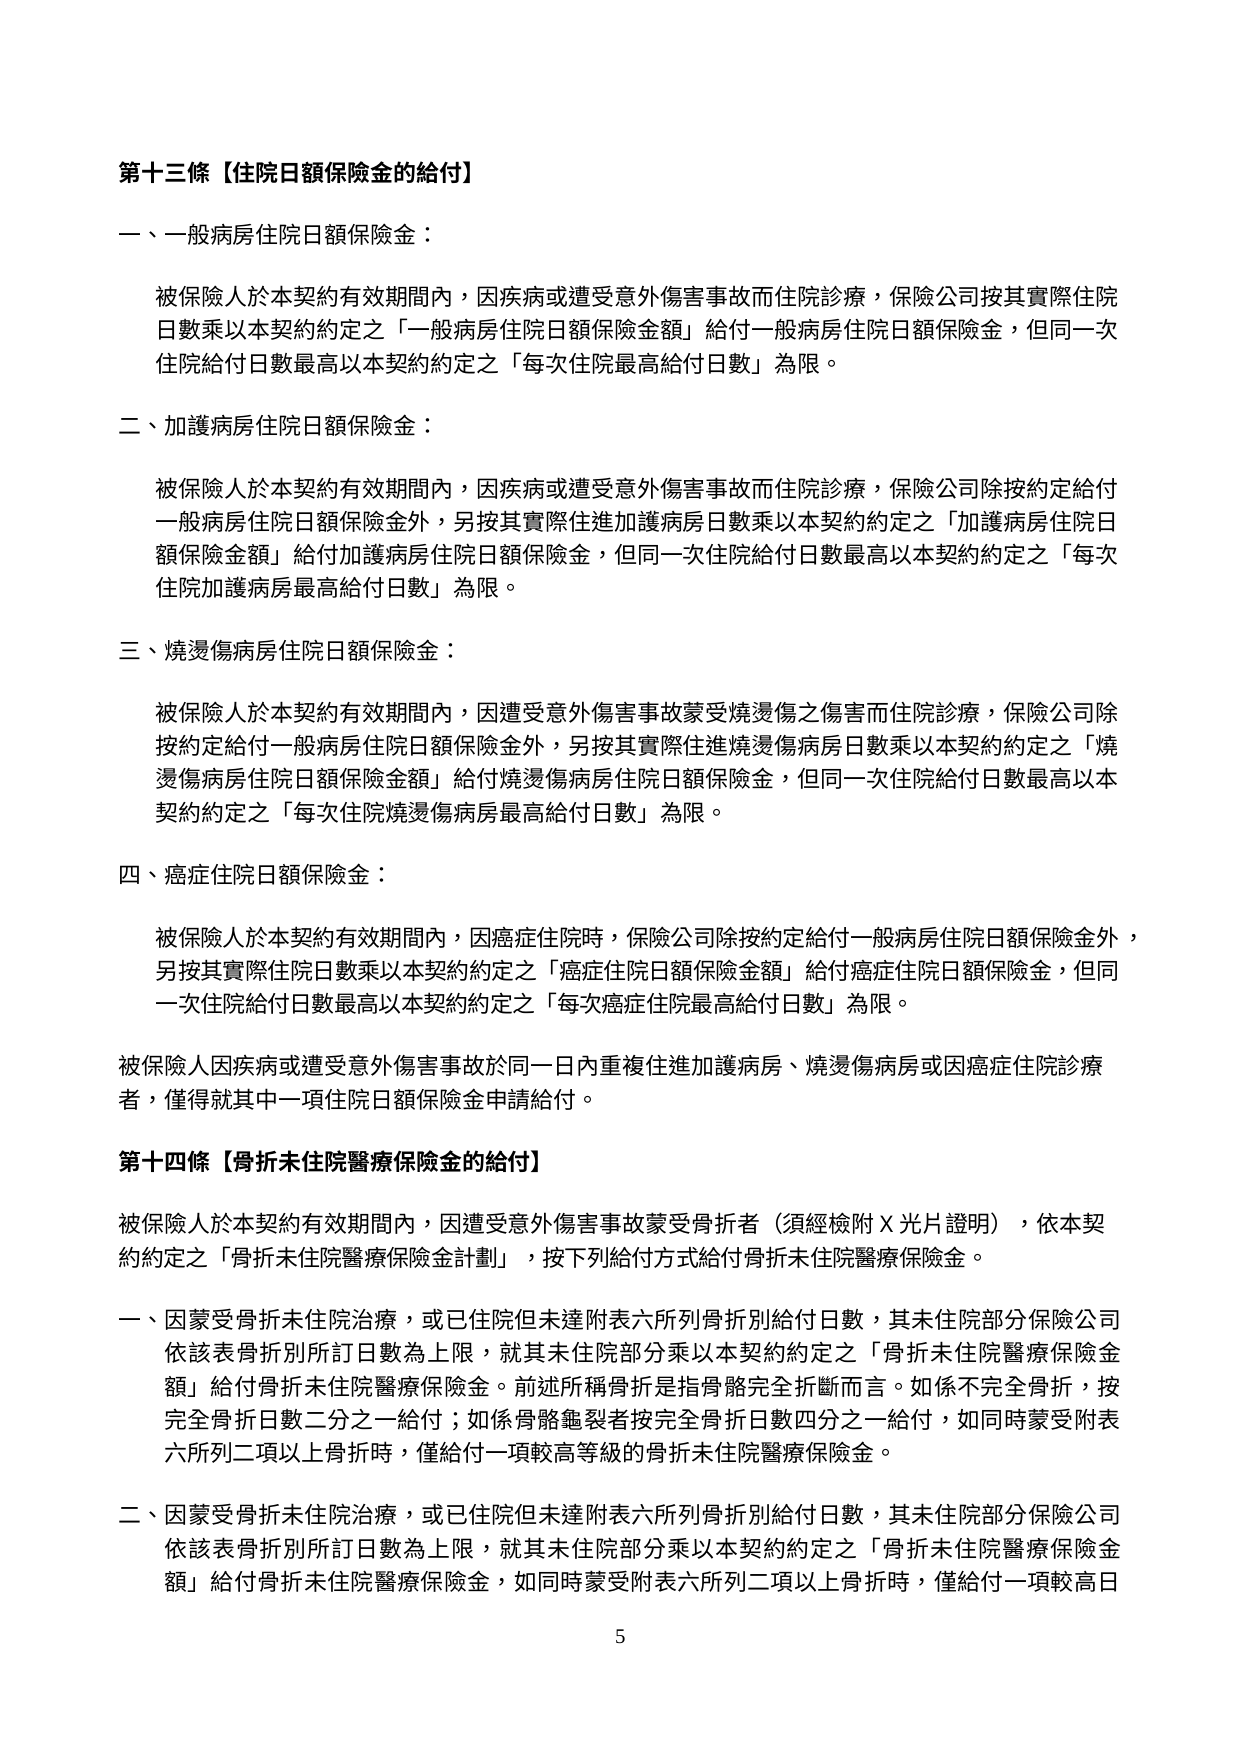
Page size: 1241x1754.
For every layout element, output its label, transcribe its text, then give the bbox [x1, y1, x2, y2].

text 被保險人於本契約有效期間內，因疾病或遭受意外傷害事故而住院診療，保險公司按其實際住院日數乘以本契約約定之「一般病房住院日額保險金額」給付一般病房住院日額保險金，但同一次住院給付日數最高以本契約約定之「每次住院最高給付日數」為限。 [156, 279, 1122, 379]
text 第十三條【住院日額保險金的給付】 [118, 154, 518, 188]
text 三、燒燙傷病房住院日額保險金： [118, 632, 1122, 666]
text 被保險人於本契約有效期間內，因遭受意外傷害事故蒙受骨折者（須經檢附 X 光片證明），依本契約約定之「骨折未住院醫療保險金計劃」，按下列給付方式給付骨折未住院醫療保險金。 [118, 1206, 1122, 1273]
text 被保險人於本契約有效期間內，因遭受意外傷害事故蒙受燒燙傷之傷害而住院診療，保險公司除按約定給付一般病房住院日額保險金外，另按其實際住進燒燙傷病房日數乘以本契約約定之「燒燙傷病房住院日額保險金額」給付燒燙傷病房住院日額保險金，但同一次住院給付日數最高以本契約約定之「每次住院燒燙傷病房最高給付日數」為限。 [156, 695, 1122, 828]
text 一、一般病房住院日額保險金： [118, 217, 518, 250]
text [118, 1497, 1122, 1597]
text 四、癌症住院日額保險金： [118, 857, 1122, 890]
text 第十四條【骨折未住院醫療保險金的給付】 [118, 1144, 1122, 1177]
text 被保險人因疾病或遭受意外傷害事故於同一日內重複住進加護病房、燒燙傷病房或因癌症住院診療者，僅得就其中一項住院日額保險金申請給付。 [118, 1048, 1122, 1115]
text 被保險人於本契約有效期間內，因疾病或遭受意外傷害事故而住院診療，保險公司除按約定給付一般病房住院日額保險金外，另按其實際住進加護病房日數乘以本契約約定之「加護病房住院日額保險金額」給付加護病房住院日額保險金，但同一次住院給付日數最高以本契約約定之「每次住院加護病房最高給付日數」為限。 [156, 470, 1122, 603]
text 一、因蒙受骨折未住院治療，或已住院但未達附表六所列骨折別給付日數，其未住院部分保險公司依該表骨折別所訂日數為上限，就其未住院部分乘以本契約約定之「骨折未住院醫療保險金額」給付骨折未住院醫療保險金。前述所稱骨折是指骨骼完全折斷而言。如係不完全骨折，按完全骨折日數二分之一給付；如係骨骼龜裂者按完全骨折日數四分之一給付，如同時蒙受附表六所列二項以上骨折時，僅給付一項較高等級的骨折未住院醫療保險金。 [118, 1302, 1122, 1468]
text 被保險人於本契約有效期間內，因癌症住院時，保險公司除按約定給付一般病房住院日額保險金外，另按其實際住院日數乘以本契約約定之「癌症住院日額保險金額」給付癌症住院日額保險金，但同一次住院給付日數最高以本契約約定之「每次癌症住院最高給付日數」為限。 [156, 919, 1122, 1019]
text 二、加護病房住院日額保險金： [118, 408, 1122, 441]
